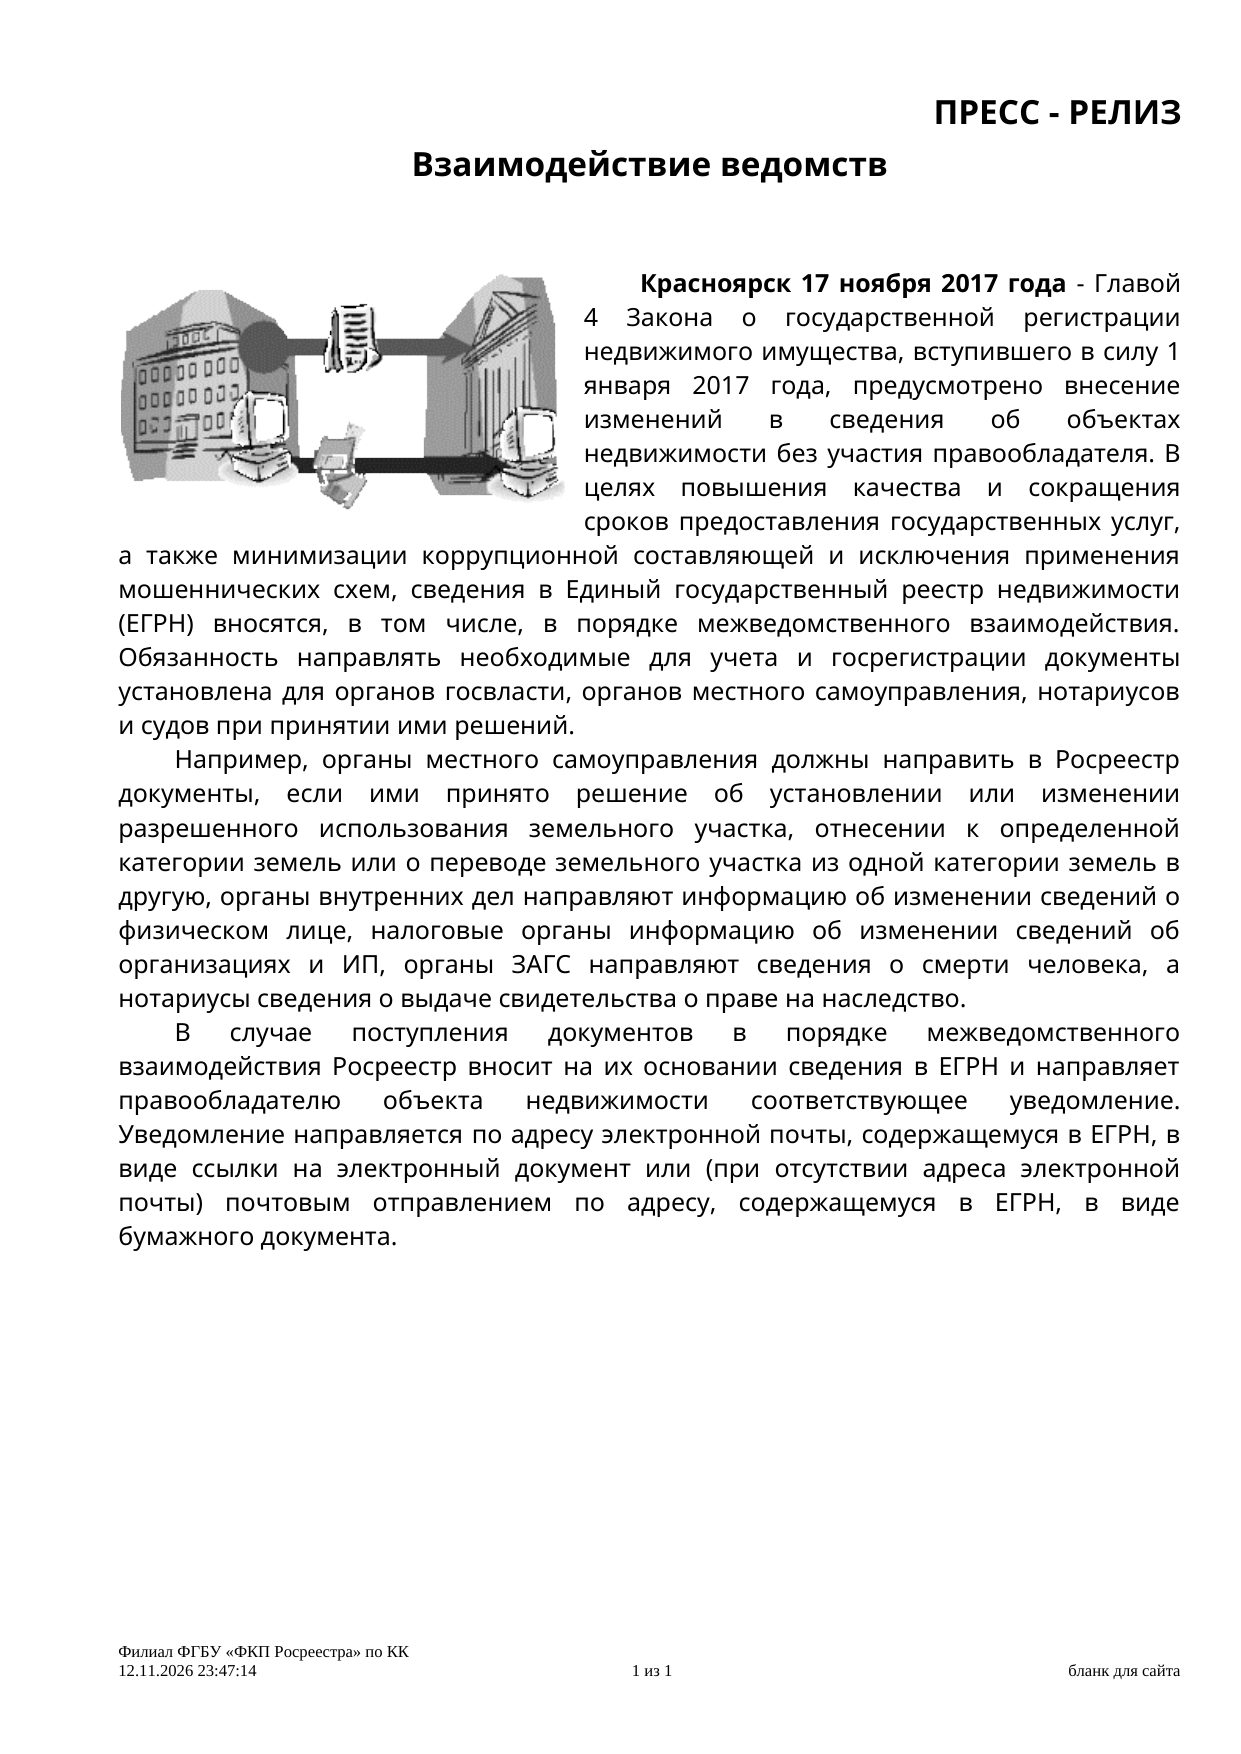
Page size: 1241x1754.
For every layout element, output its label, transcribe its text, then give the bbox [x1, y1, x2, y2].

text Взаимодействие ведомств [118, 141, 1181, 186]
text Например, органы местного самоуправления должны направить в Росреестр документы, если ими принято решение об установлении или изменении разрешенного использования земельного участка, отнесении к определенной категории земель или о переводе земельного участка из одной категории земель в другую, органы внутренних дел направляют информацию об изменении сведений о физическом лице, налоговые органы информацию об изменении сведений об организациях и ИП, органы ЗАГС направляют сведения о смерти человека, а нотариусы сведения о выдаче свидетельства о праве на наследство. [118, 742, 1181, 1014]
picture [121, 265, 565, 516]
text ПРЕСС - РЕЛИЗ [118, 89, 1182, 134]
text Красноярск 17 ноября 2017 года - Главой 4 Закона о государственной регистрации недвижимого имущества, вступившего в силу 1 января 2017 года, предусмотрено внесение изменений в сведения об объектах недвижимости без участия правообладателя. В целях повышения качества и сокращения сроков предоставления государственных услуг, а также минимизации коррупционной составляющей и исключения применения мошеннических схем, сведения в Единый государственный реестр недвижимости (ЕГРН) вносятся, в том числе, в порядке межведомственного взаимодействия. Обязанность направлять необходимые для учета и госрегистрации документы установлена для органов госвласти, органов местного самоуправления, нотариусов и судов при принятии ими решений. [118, 265, 1181, 742]
text В случае поступления документов в порядке межведомственного взаимодействия Росреестр вносит на их основании сведения в ЕГРН и направляет правообладателю объекта недвижимости соответствующее уведомление. Уведомление направляется по адресу электронной почты, содержащемуся в ЕГРН, в виде ссылки на электронный документ или (при отсутствии адреса электронной почты) почтовым отправлением по адресу, содержащемуся в ЕГРН, в виде бумажного документа. [118, 1014, 1181, 1253]
